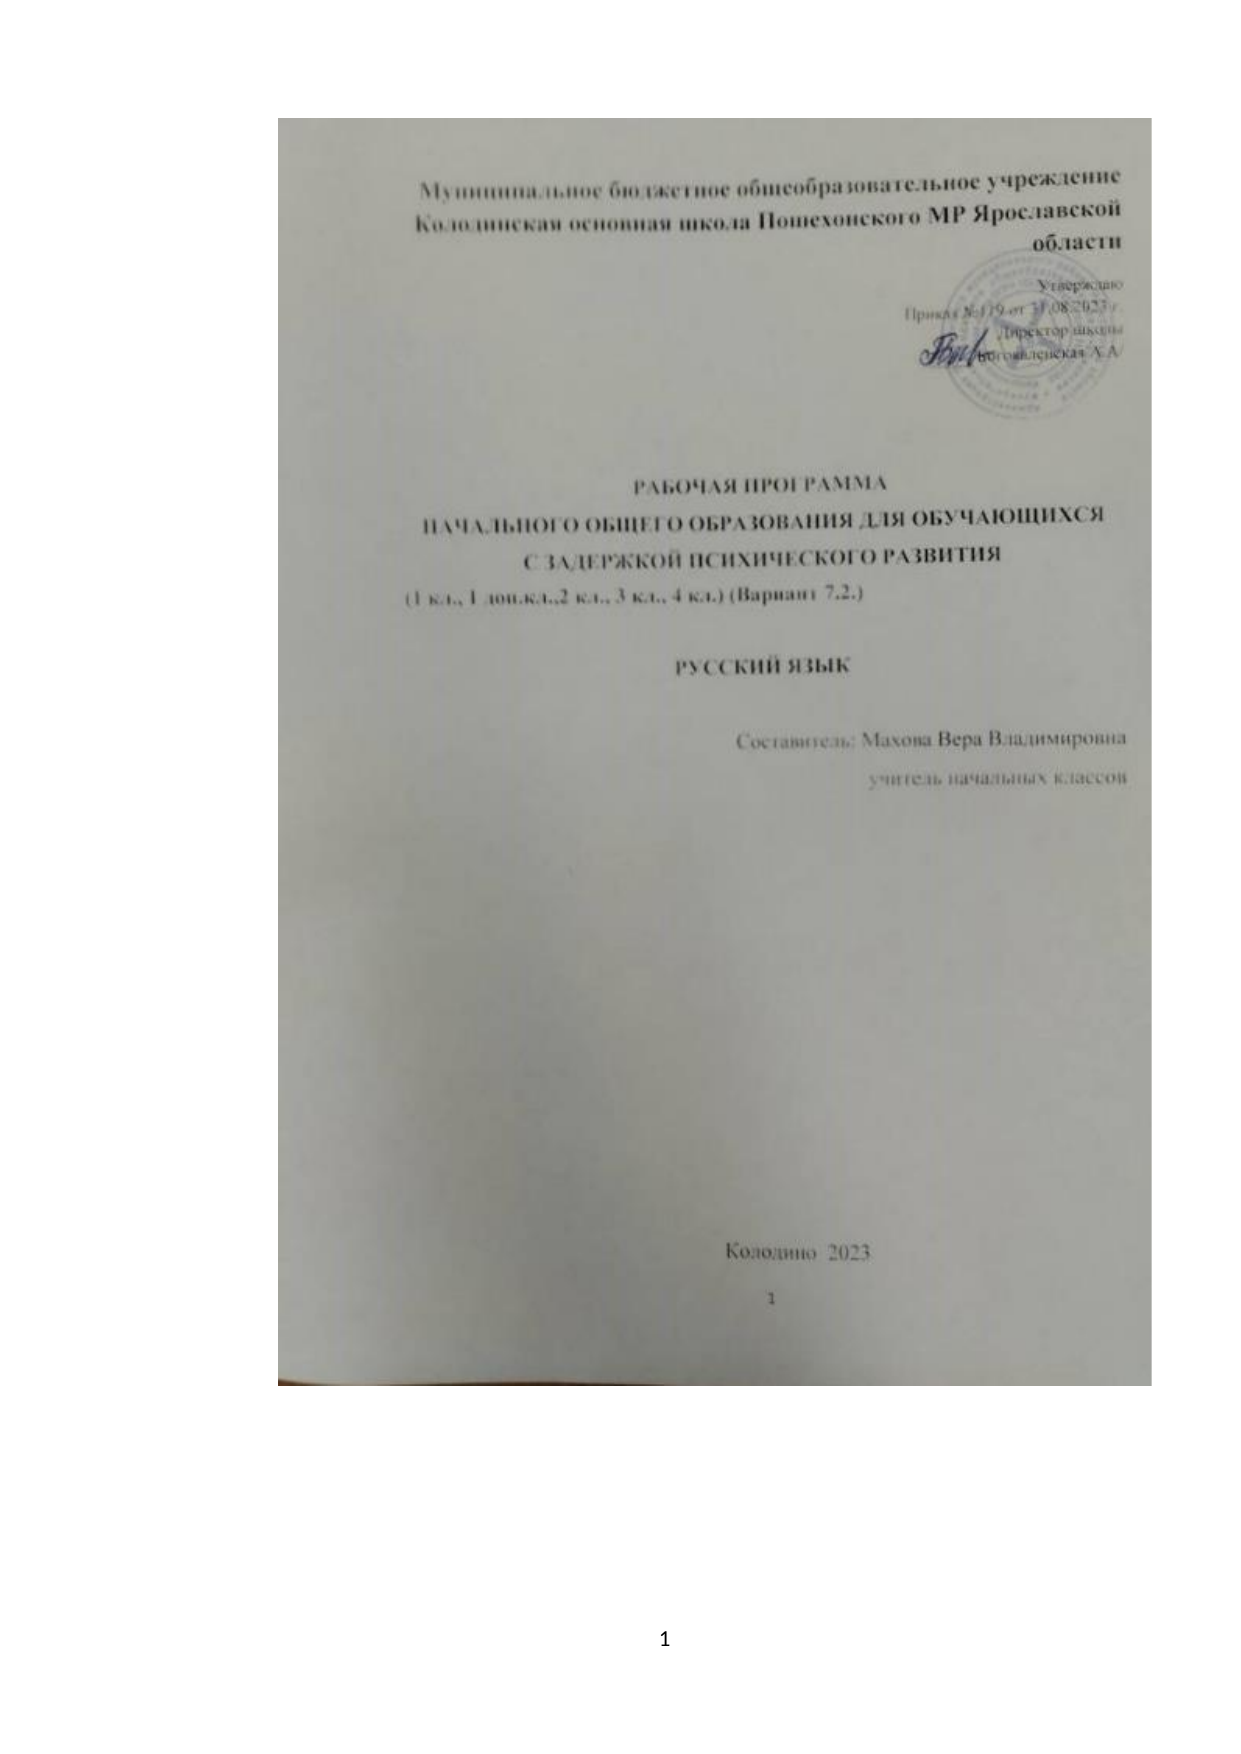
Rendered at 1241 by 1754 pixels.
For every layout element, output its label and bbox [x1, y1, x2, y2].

picture [278, 118, 1152, 1386]
